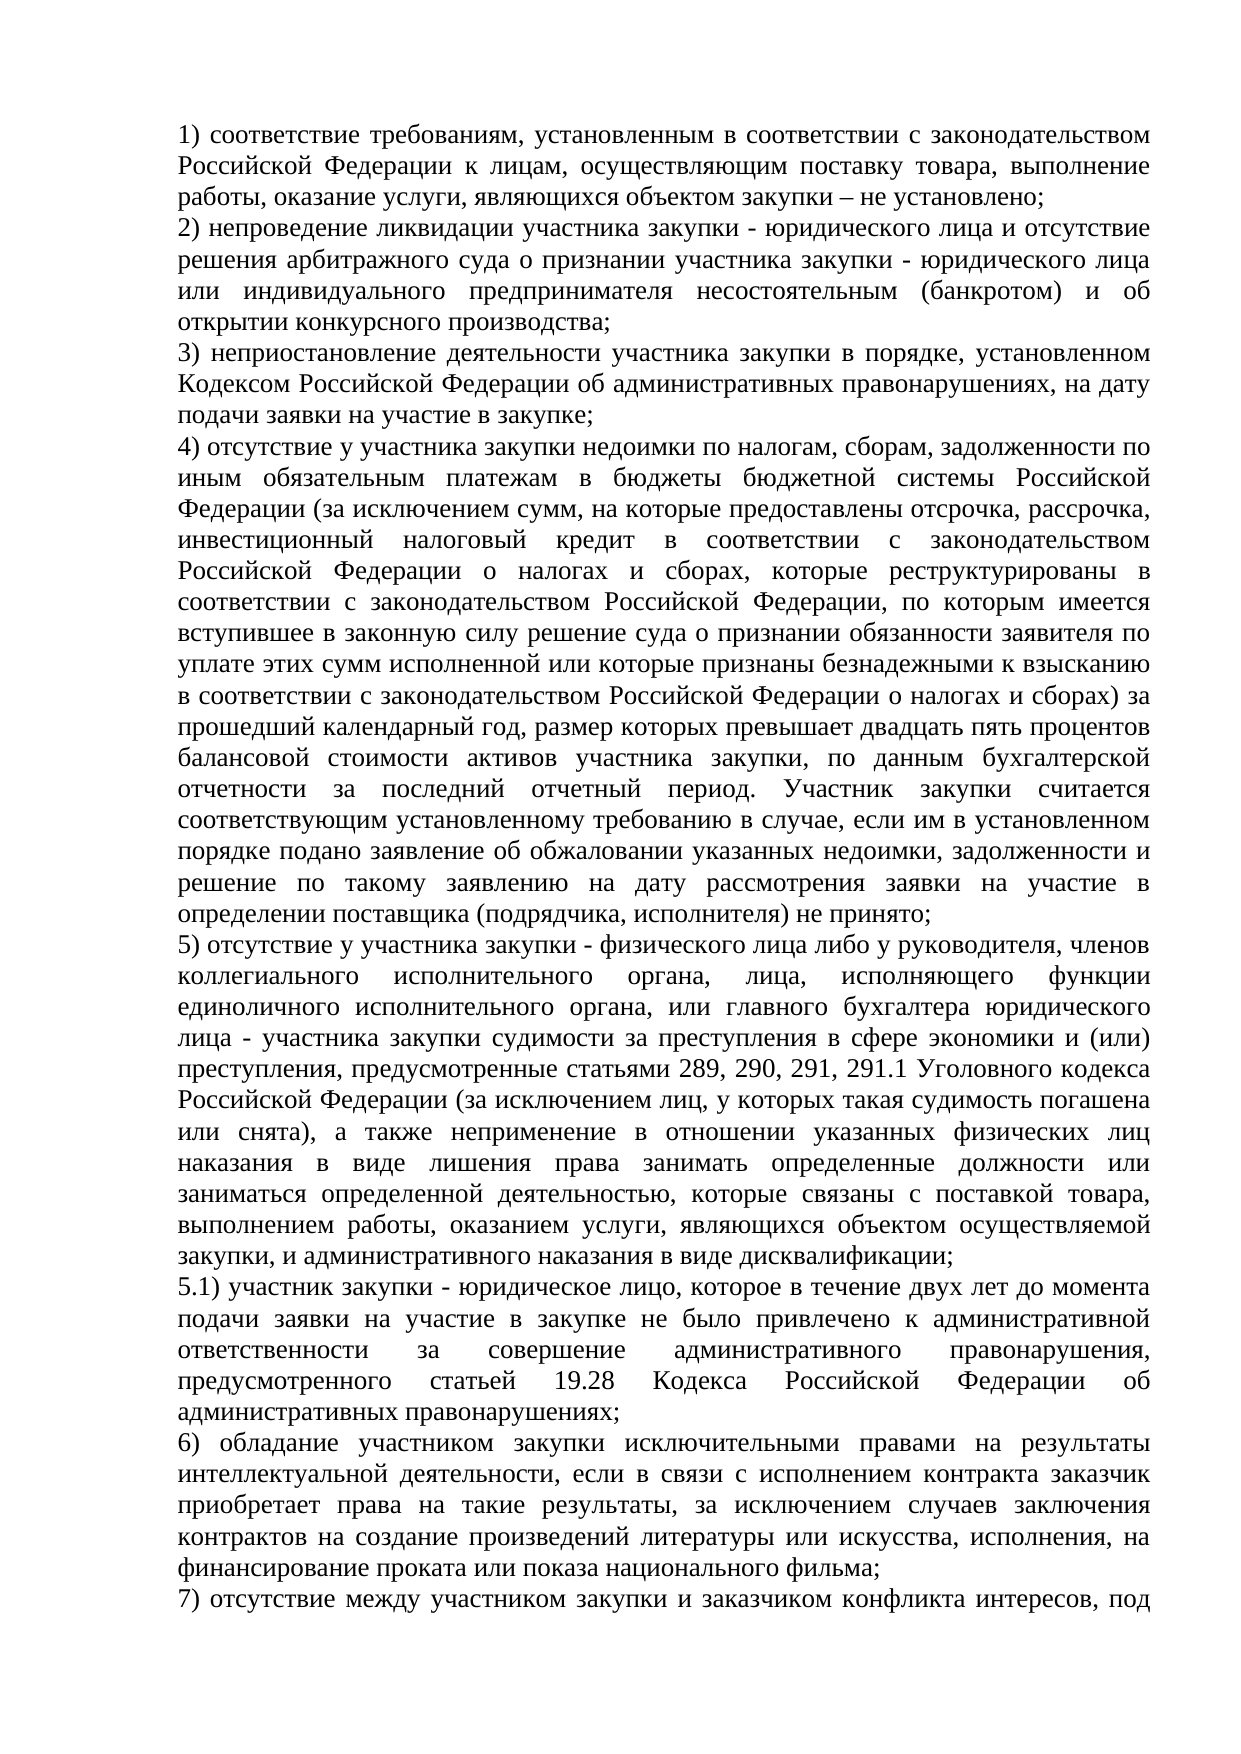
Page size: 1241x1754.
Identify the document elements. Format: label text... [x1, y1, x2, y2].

text 4) отсутствие у участника закупки недоимки по налогам, сборам, задолженности по иным обязательным платежам в бюджеты бюджетной системы Российской Федерации (за исключением сумм, на которые предоставлены отсрочка, рассрочка, инвестиционный налоговый кредит в соответствии с законодательством Российской Федерации о налогах и сборах, которые реструктурированы в соответствии с законодательством Российской Федерации, по которым имеется вступившее в законную силу решение суда о признании обязанности заявителя по уплате этих сумм исполненной или которые признаны безнадежными к взысканию в соответствии с законодательством Российской Федерации о налогах и сборах) за прошедший календарный год, размер которых превышает двадцать пять процентов балансовой стоимости активов участника закупки, по данным бухгалтерской отчетности за последний отчетный период. Участник закупки считается соответствующим установленному требованию в случае, если им в установленном порядке подано заявление об обжаловании указанных недоимки, задолженности и решение по такому заявлению на дату рассмотрения заявки на участие в определении поставщика (подрядчика, исполнителя) не принято; [177, 429, 1152, 928]
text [177, 1582, 1152, 1613]
text 6) обладание участником закупки исключительными правами на результаты интеллектуальной деятельности, если в связи с исполнением контракта заказчик приобретает права на такие результаты, за исключением случаев заключения контрактов на создание произведений литературы или искусства, исполнения, на финансирование проката или показа национального фильма; [177, 1426, 1152, 1582]
text 2) непроведение ликвидации участника закупки - юридического лица и отсутствие решения арбитражного суда о признании участника закупки - юридического лица или индивидуального предпринимателя несостоятельным (банкротом) и об открытии конкурсного производства; [177, 212, 1152, 336]
text 5) отсутствие у участника закупки - физического лица либо у руководителя, членов коллегиального исполнительного органа, лица, исполняющего функции единоличного исполнительного органа, или главного бухгалтера юридического лица - участника закупки судимости за преступления в сфере экономики и (или) преступления, предусмотренные статьями 289, 290, 291, 291.1 Уголовного кодекса Российской Федерации (за исключением лиц, у которых такая судимость погашена или снята), а также неприменение в отношении указанных физических лиц наказания в виде лишения права занимать определенные должности или заниматься определенной деятельностью, которые связаны с поставкой товара, выполнением работы, оказанием услуги, являющихся объектом осуществляемой закупки, и административного наказания в виде дисквалификации; [177, 928, 1152, 1271]
text 5.1) участник закупки - юридическое лицо, которое в течение двух лет до момента подачи заявки на участие в закупке не было привлечено к административной ответственности за совершение административного правонарушения, предусмотренного статьей 19.28 Кодекса Российской Федерации об административных правонарушениях; [177, 1271, 1152, 1426]
text 3) неприостановление деятельности участника закупки в порядке, установленном Кодексом Российской Федерации об административных правонарушениях, на дату подачи заявки на участие в закупке; [177, 336, 1152, 429]
text 1) соответствие требованиям, установленным в соответствии с законодательством Российской Федерации к лицам, осуществляющим поставку товара, выполнение работы, оказание услуги, являющихся объектом закупки – не установлено; [177, 118, 1152, 212]
